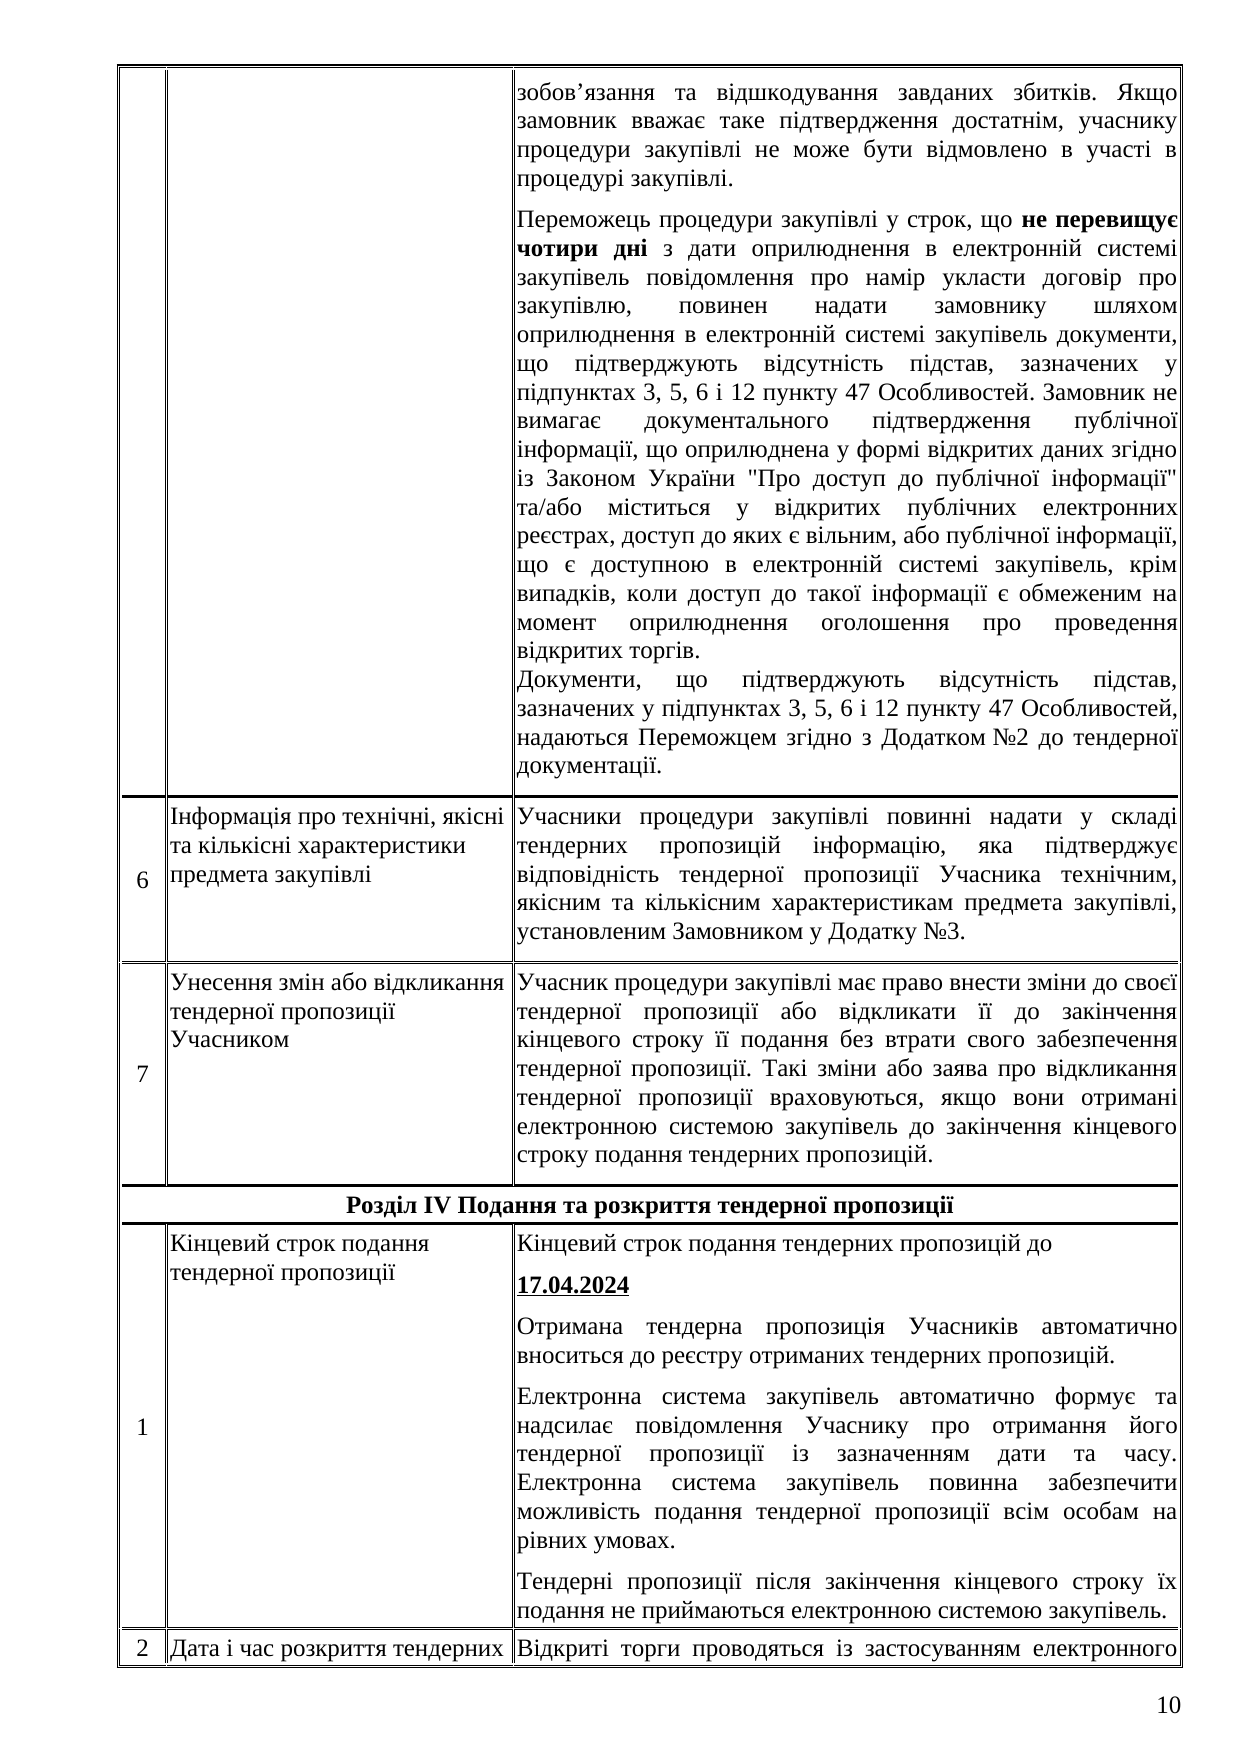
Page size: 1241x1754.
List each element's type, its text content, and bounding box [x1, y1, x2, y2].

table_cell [167, 1630, 513, 1665]
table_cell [514, 1627, 1181, 1665]
table_cell 5 [120, 68, 167, 795]
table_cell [167, 68, 513, 795]
table_cell 2 [118, 1627, 167, 1665]
table_cell 7 [118, 961, 167, 1184]
table_cell Учасники процедури закупівлі повинні надати у складі тендерних пропозицій інформацію, яка підтверджує відповідність тендерної пропозиції Учасника технічним, якісним та кількісним характеристикам предмета закупівлі, установленим Замовником у Додатку №3. [515, 795, 1180, 961]
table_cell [514, 68, 1180, 795]
table_cell 1 [120, 1222, 165, 1627]
table_cell Унесення змін або відкликання тендерної пропозиції Учасником [168, 964, 512, 1184]
table_cell 6 [120, 795, 165, 961]
table_cell Учасник процедури закупівлі має право внести зміни до своєї тендерної пропозиції або відкликати її до закінчення кінцевого строку її подання без втрати свого забезпечення тендерної пропозиції. Такі зміни або заява про відкликання тендерної пропозиції враховуються, якщо вони отримані електронною системою закупівель до закінчення кінцевого строку подання тендерних пропозицій. [514, 961, 1181, 1184]
table_cell Кінцевий строк подання тендерних пропозицій до 17.04.2024 Отримана тендерна пропозиція Учасників автоматично вноситься до реєстру отриманих тендерних пропозицій. Електронна система закупівель автоматично формує та надсилає повідомлення Учаснику про отримання його тендерної пропозиції із зазначенням дати та часу. Електронна система закупівель повинна забезпечити можливість подання тендерної пропозиції всім особам на рівних умовах. Тендерні пропозиції після закінчення кінцевого строку їх подання не приймаються електронною системою закупівель. [515, 1222, 1180, 1627]
table_cell Кінцевий строк подання тендерної пропозиції [168, 1225, 512, 1627]
table_cell Інформація про технічні, якісні та кількісні характеристики предмета закупівлі [168, 798, 512, 961]
table_cell Розділ ІV Подання та розкриття тендерної пропозиції [120, 1184, 1180, 1222]
